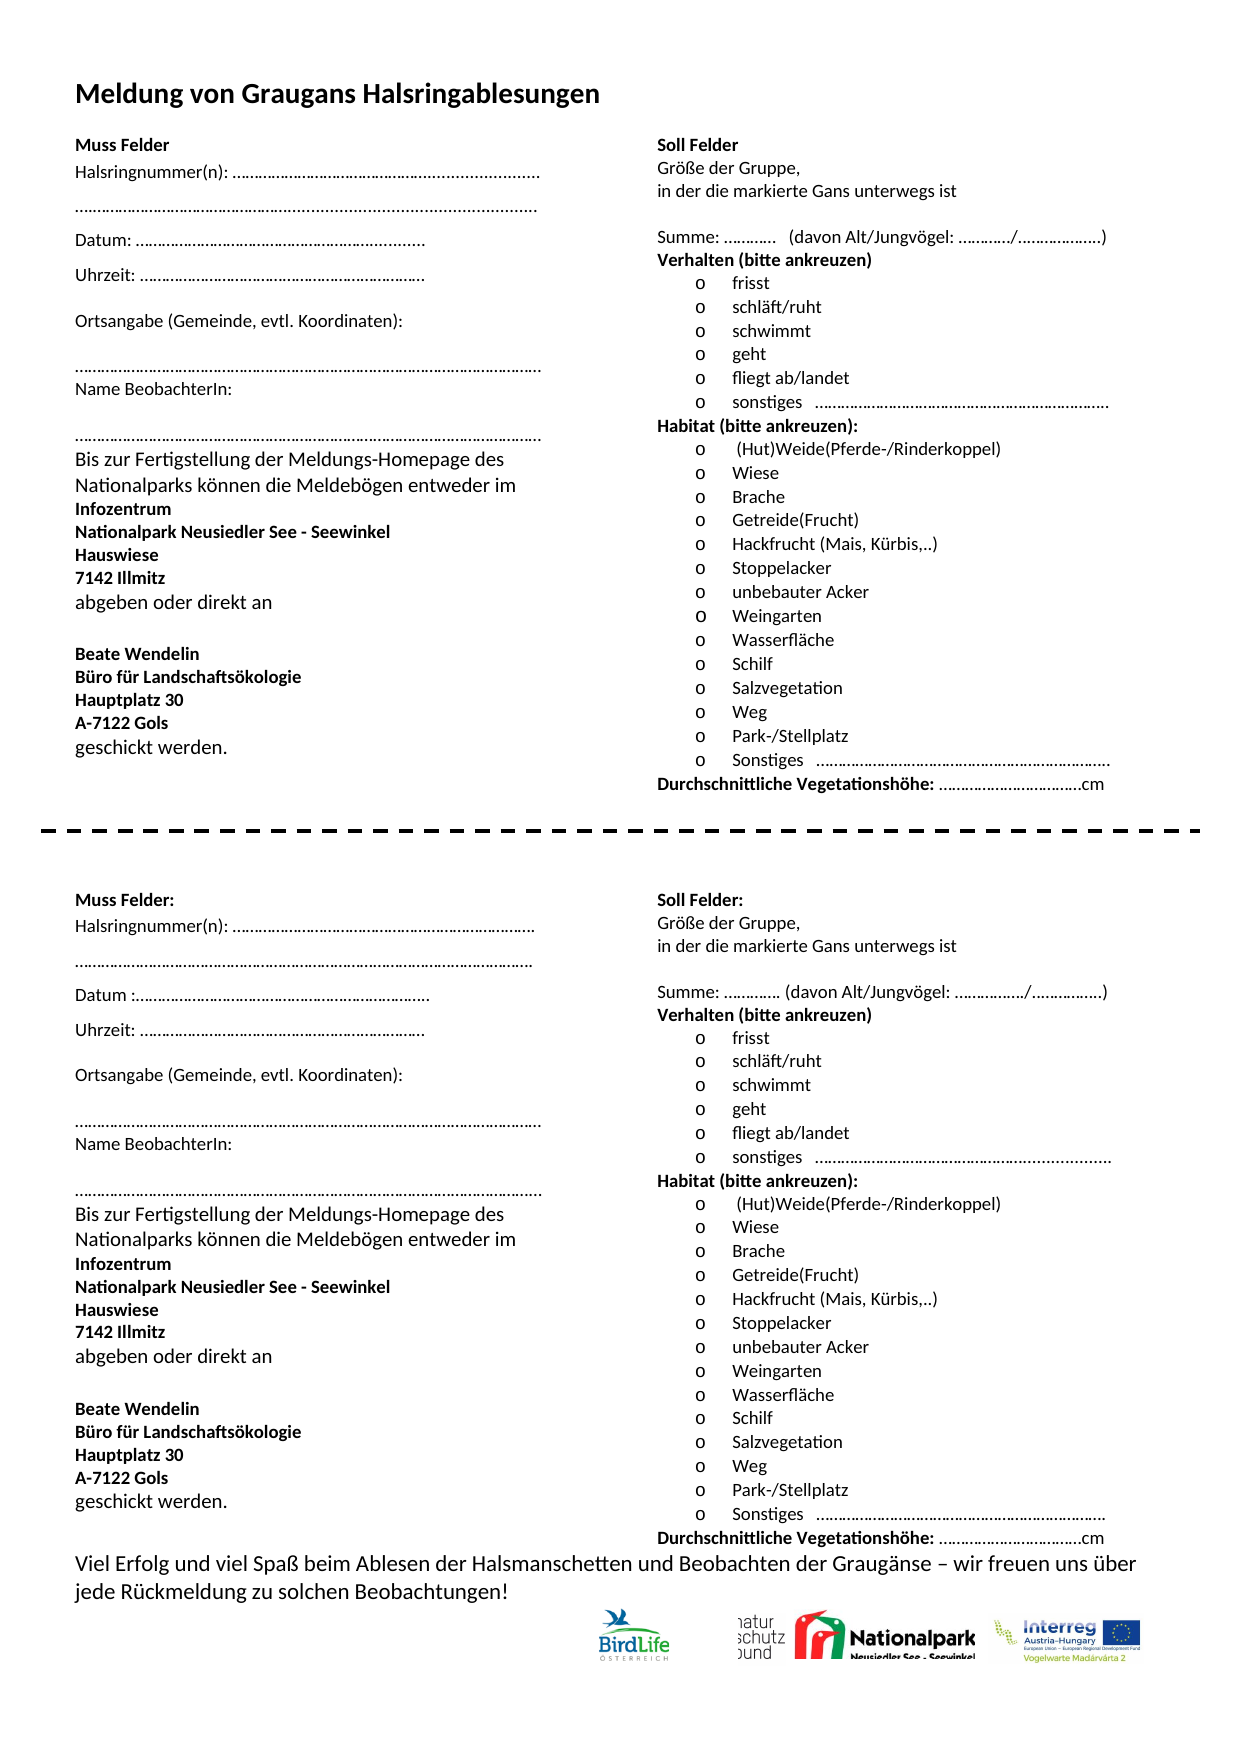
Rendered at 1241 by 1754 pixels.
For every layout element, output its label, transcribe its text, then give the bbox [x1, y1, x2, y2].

text Bis zur Fertigstellung der Meldungs-Homepage des Nationalparks können die Meldebögen entweder im [75, 1201, 583, 1252]
text in der die markierte Gans unterwegs ist [657, 179, 1165, 202]
list schwimmt [694, 319, 1165, 343]
list Park-/Stellplatz [694, 1478, 1165, 1502]
list geht [694, 1097, 1165, 1121]
text Beate Wendelin [75, 1397, 583, 1420]
list Hackfrucht (Mais, Kürbis,..) [694, 1287, 1165, 1311]
text Uhrzeit: ………………………………………………………… [75, 263, 583, 286]
picture [793, 1609, 975, 1659]
list Wasserfläche [694, 628, 1165, 652]
list Sonstiges ………………………………………………………….. [694, 748, 1165, 772]
text Summe: ………… (davon Alt/Jungvögel: …………/..……………..) [657, 225, 1165, 248]
list sonstiges ………………………………………………………….. [694, 390, 1165, 414]
picture [598, 1608, 670, 1661]
text Hauswiese [75, 1298, 583, 1321]
list frisst [694, 1026, 1165, 1050]
list Weingarten [694, 1359, 1165, 1383]
text Büro für Landschaftsökologie [75, 1420, 583, 1443]
text Halsringnummer(n): ………………………………………........................ [75, 160, 583, 183]
list Sonstiges …………………………………………………………. [694, 1502, 1165, 1526]
text A-7122 Gols [75, 1466, 583, 1489]
text Büro für Landschaftsökologie [75, 665, 583, 688]
text Uhrzeit: ………………………………………………………… [75, 1018, 583, 1041]
list Weg [694, 700, 1165, 724]
text Name BeobachterIn: [75, 1132, 583, 1155]
list Park-/Stellplatz [694, 724, 1165, 748]
text geschickt werden. [75, 1489, 583, 1514]
text Ortsangabe (Gemeinde, evtl. Koordinaten): [75, 1064, 583, 1087]
text Meldung von Graugans Halsringablesungen [75, 75, 1165, 111]
list Getreide(Frucht) [694, 1263, 1165, 1287]
text Nationalpark Neusiedler See - Seewinkel [75, 1275, 583, 1298]
text A-7122 Gols [75, 711, 583, 734]
text 7142 Illmitz [75, 566, 583, 589]
list Weingarten [694, 604, 1165, 628]
list Stoppelacker [694, 1311, 1165, 1335]
list Brache [694, 1239, 1165, 1263]
text Durchschnittliche Vegetationshöhe: ……………………………cm [657, 1526, 1165, 1549]
list geht [694, 343, 1165, 366]
text Hauptplatz 30 [75, 1443, 583, 1466]
text Habitat (bitte ankreuzen): [657, 414, 1165, 437]
text Muss Felder: [75, 888, 583, 911]
list schläft/ruht [694, 1050, 1165, 1073]
list unbebauter Acker [694, 1335, 1165, 1359]
list unbebauter Acker [694, 580, 1165, 604]
text Datum :………………………………………………………….. [75, 983, 583, 1006]
list Weg [694, 1454, 1165, 1478]
text Hauswiese [75, 543, 583, 566]
text ……………………………………………………………………………………………... [75, 1178, 583, 1201]
text Größe der Gruppe, [657, 156, 1165, 179]
text Hauptplatz 30 [75, 688, 583, 711]
picture [987, 1613, 1144, 1664]
text Durchschnittliche Vegetationshöhe: ……………………………cm [657, 772, 1165, 794]
list frisst [694, 271, 1165, 295]
list (Hut)Weide(Pferde-/Rinderkoppel) [694, 437, 1165, 461]
text Name BeobachterIn: [75, 378, 583, 401]
text Datum: ………………………………………………............ [75, 229, 583, 252]
text ……………………………………………………………………………………………… [75, 1109, 583, 1132]
text Viel Erfolg und viel Spaß beim Ablesen der Halsmanschetten und Beobachten der Graugänse – wir freuen uns über jede Rückmeldung zu solchen Beobachtungen! [75, 1549, 1165, 1605]
text in der die markierte Gans unterwegs ist [657, 934, 1165, 957]
text ….………………………………………..................................................... [75, 194, 583, 217]
text abgeben oder direkt an [75, 1344, 583, 1369]
list Hackfrucht (Mais, Kürbis,..) [694, 532, 1165, 556]
text Verhalten (bitte ankreuzen) [657, 248, 1165, 271]
text abgeben oder direkt an [75, 589, 583, 614]
list Salzvegetation [694, 1430, 1165, 1454]
list Wiese [694, 461, 1165, 485]
list Wiese [694, 1216, 1165, 1239]
text Muss Felder [75, 133, 583, 156]
text Habitat (bitte ankreuzen): [657, 1169, 1165, 1192]
text ……………………………………………………………………………………………… [75, 355, 583, 378]
text 7142 Illmitz [75, 1321, 583, 1344]
list fliegt ab/landet [694, 366, 1165, 390]
text ……………………………………………………………………………………………. [75, 949, 583, 972]
text Größe der Gruppe, [657, 911, 1165, 934]
text Infozentrum [75, 1252, 583, 1275]
list Schilf [694, 652, 1165, 676]
list Brache [694, 485, 1165, 509]
text Ortsangabe (Gemeinde, evtl. Koordinaten): [75, 309, 583, 332]
text Halsringnummer(n): ……………………………………………………………. [75, 915, 583, 938]
list Salzvegetation [694, 676, 1165, 700]
list fliegt ab/landet [694, 1121, 1165, 1145]
list schwimmt [694, 1073, 1165, 1097]
picture [738, 1613, 787, 1666]
list Getreide(Frucht) [694, 509, 1165, 532]
text Bis zur Fertigstellung der Meldungs-Homepage des Nationalparks können die Meldebögen entweder im [75, 446, 583, 497]
text ……………………………………………………………………………………………… [75, 423, 583, 446]
list sonstiges …………………………………………................... [694, 1145, 1165, 1169]
text Infozentrum [75, 497, 583, 520]
text Soll Felder [657, 133, 1165, 156]
list Schilf [694, 1407, 1165, 1430]
list (Hut)Weide(Pferde-/Rinderkoppel) [694, 1192, 1165, 1216]
text Beate Wendelin [75, 642, 583, 665]
text Soll Felder: [657, 888, 1165, 911]
list Wasserfläche [694, 1383, 1165, 1407]
text Summe: …………. (davon Alt/Jungvögel: ……………./..…………..) [657, 980, 1165, 1003]
list Stoppelacker [694, 556, 1165, 580]
text geschickt werden. [75, 734, 583, 759]
text Verhalten (bitte ankreuzen) [657, 1003, 1165, 1026]
list schläft/ruht [694, 295, 1165, 319]
text Nationalpark Neusiedler See - Seewinkel [75, 520, 583, 543]
